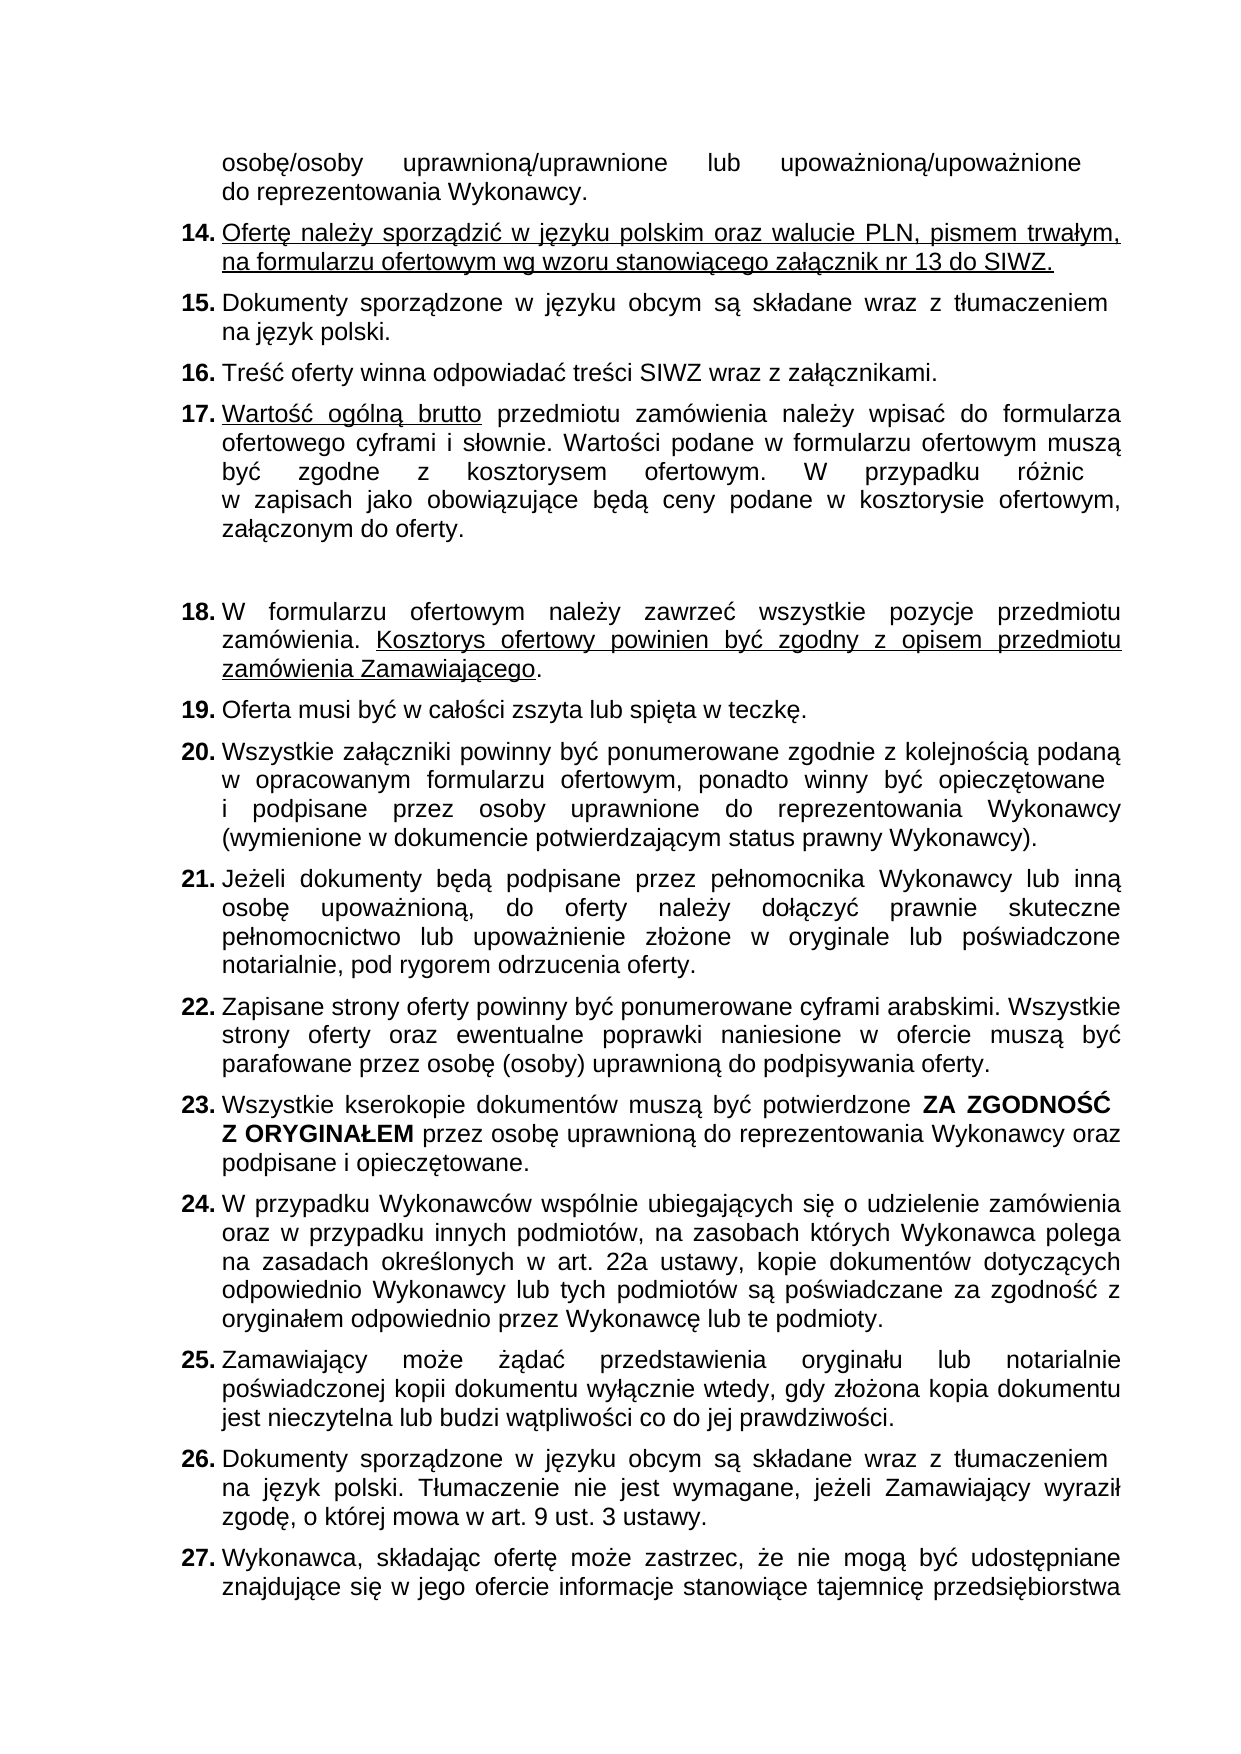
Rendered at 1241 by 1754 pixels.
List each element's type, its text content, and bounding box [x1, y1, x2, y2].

list Treść oferty winna odpowiadać treści SIWZ wraz z załącznikami. [181, 358, 1122, 386]
list W formularzu ofertowym należy zawrzeć wszystkie pozycje przedmiotu zamówienia. Kosztorys ofertowy powinien być zgodny z opisem przedmiotu zamówienia Zamawiającego. [181, 596, 1122, 683]
list Oferta musi być w całości zszyta lub spięta w teczkę. [181, 695, 1122, 724]
list Zamawiający może żądać przedstawienia oryginału lub notarialnie poświadczonej kopii dokumentu wyłącznie wtedy, gdy złożona kopia dokumentu jest nieczytelna lub budzi wątpliwości co do jej prawdziwości. [181, 1345, 1122, 1431]
list Wartość ogólną brutto przedmiotu zamówienia należy wpisać do formularza ofertowego cyframi i słownie. Wartości podane w formularzu ofertowym muszą być zgodne z kosztorysem ofertowym. W przypadku różnic w zapisach jako obowiązujące będą ceny podane w kosztorysie ofertowym, załączonym do oferty. [181, 399, 1122, 543]
list Wszystkie kserokopie dokumentów muszą być potwierdzone ZA ZGODNOŚĆ Z ORYGINAŁEM przez osobę uprawnioną do reprezentowania Wykonawcy oraz podpisane i opieczętowane. [181, 1090, 1122, 1176]
list Dokumenty sporządzone w języku obcym są składane wraz z tłumaczeniem na język polski. Tłumaczenie nie jest wymagane, jeżeli Zamawiający wyraził zgodę, o której mowa w art. 9 ust. 3 ustawy. [181, 1444, 1122, 1530]
list Jeżeli dokumenty będą podpisane przez pełnomocnika Wykonawcy lub inną osobę upoważnioną, do oferty należy dołączyć prawnie skuteczne pełnomocnictwo lub upoważnienie złożone w oryginale lub poświadczone notarialnie, pod rygorem odrzucenia oferty. [181, 864, 1122, 979]
list Zapisane strony oferty powinny być ponumerowane cyframi arabskimi. Wszystkie strony oferty oraz ewentualne poprawki naniesione w ofercie muszą być parafowane przez osobę (osoby) uprawnioną do podpisywania oferty. [181, 991, 1122, 1078]
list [181, 148, 1122, 205]
list Dokumenty sporządzone w języku obcym są składane wraz z tłumaczeniem na język polski. [181, 288, 1122, 345]
list Wszystkie załączniki powinny być ponumerowane zgodnie z kolejnością podaną w opracowanym formularzu ofertowym, ponadto winny być opieczętowane i podpisane przez osoby uprawnione do reprezentowania Wykonawcy (wymienione w dokumencie potwierdzającym status prawny Wykonawcy). [181, 736, 1122, 851]
list W przypadku Wykonawców wspólnie ubiegających się o udzielenie zamówienia oraz w przypadku innych podmiotów, na zasobach których Wykonawca polega na zasadach określonych w art. 22a ustawy, kopie dokumentów dotyczących odpowiednio Wykonawcy lub tych podmiotów są poświadczane za zgodność z oryginałem odpowiednio przez Wykonawcę lub te podmioty. [181, 1189, 1122, 1333]
list Ofertę należy sporządzić w języku polskim oraz walucie PLN, pismem trwałym, na formularzu ofertowym wg wzoru stanowiącego załącznik nr 13 do SIWZ. [181, 218, 1122, 275]
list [181, 1543, 1122, 1600]
